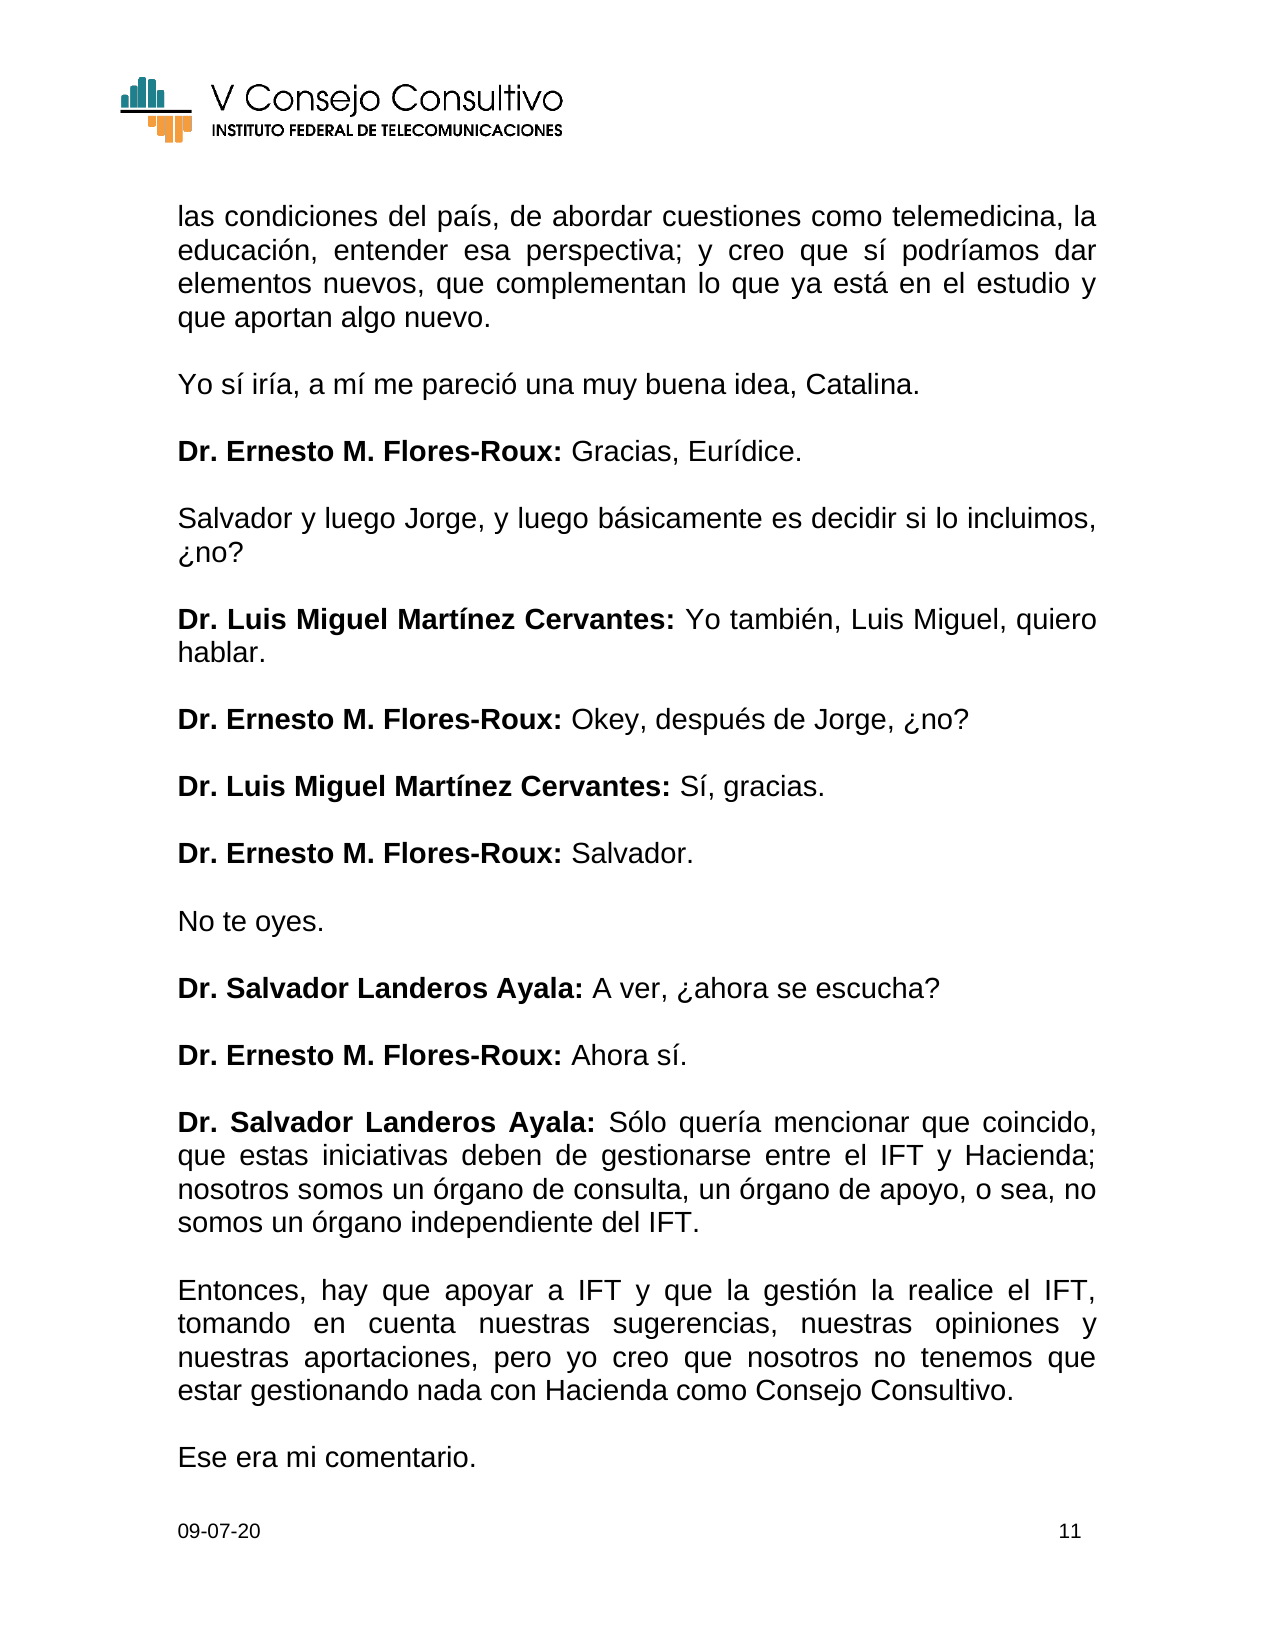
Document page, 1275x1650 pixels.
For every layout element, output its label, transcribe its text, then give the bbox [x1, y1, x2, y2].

text Salvador y luego Jorge, y luego básicamente es decidir si lo incluimos, ¿no? [177, 501, 1098, 568]
text Dr. Ernesto M. Flores-Roux: Salvador. [177, 837, 1098, 870]
text No te oyes. [177, 904, 1098, 937]
text Entonces, hay que apoyar a IFT y que la gestión la realice el IFT, tomando en cuenta nuestras sugerencias, nuestras opiniones y nuestras aportaciones, pero yo creo que nosotros no tenemos que estar gestionando nada con Hacienda como Consejo Consultivo. [177, 1273, 1098, 1407]
text Dr. Luis Miguel Martínez Cervantes: Yo también, Luis Miguel, quiero hablar. [177, 602, 1098, 669]
text Dr. Salvador Landeros Ayala: Sólo quería mencionar que coincido, que estas iniciativas deben de gestionarse entre el IFT y Hacienda; nosotros somos un órgano de consulta, un órgano de apoyo, o sea, no somos un órgano independiente del IFT. [177, 1105, 1098, 1239]
text Dr. Ernesto M. Flores-Roux: Okey, después de Jorge, ¿no? [177, 702, 1098, 736]
text Yo sí iría, a mí me pareció una muy buena idea, Catalina. [177, 367, 1098, 401]
picture [114, 70, 571, 142]
text Dr. Salvador Landeros Ayala: A ver, ¿ahora se escucha? [177, 971, 1098, 1004]
text Dr. Ernesto M. Flores-Roux: Ahora sí. [177, 1038, 1098, 1071]
text Dr. Luis Miguel Martínez Cervantes: Sí, gracias. [177, 769, 1098, 803]
text Ese era mi comentario. [177, 1440, 1098, 1474]
text Dr. Ernesto M. Flores-Roux: Gracias, Eurídice. [177, 434, 1098, 468]
